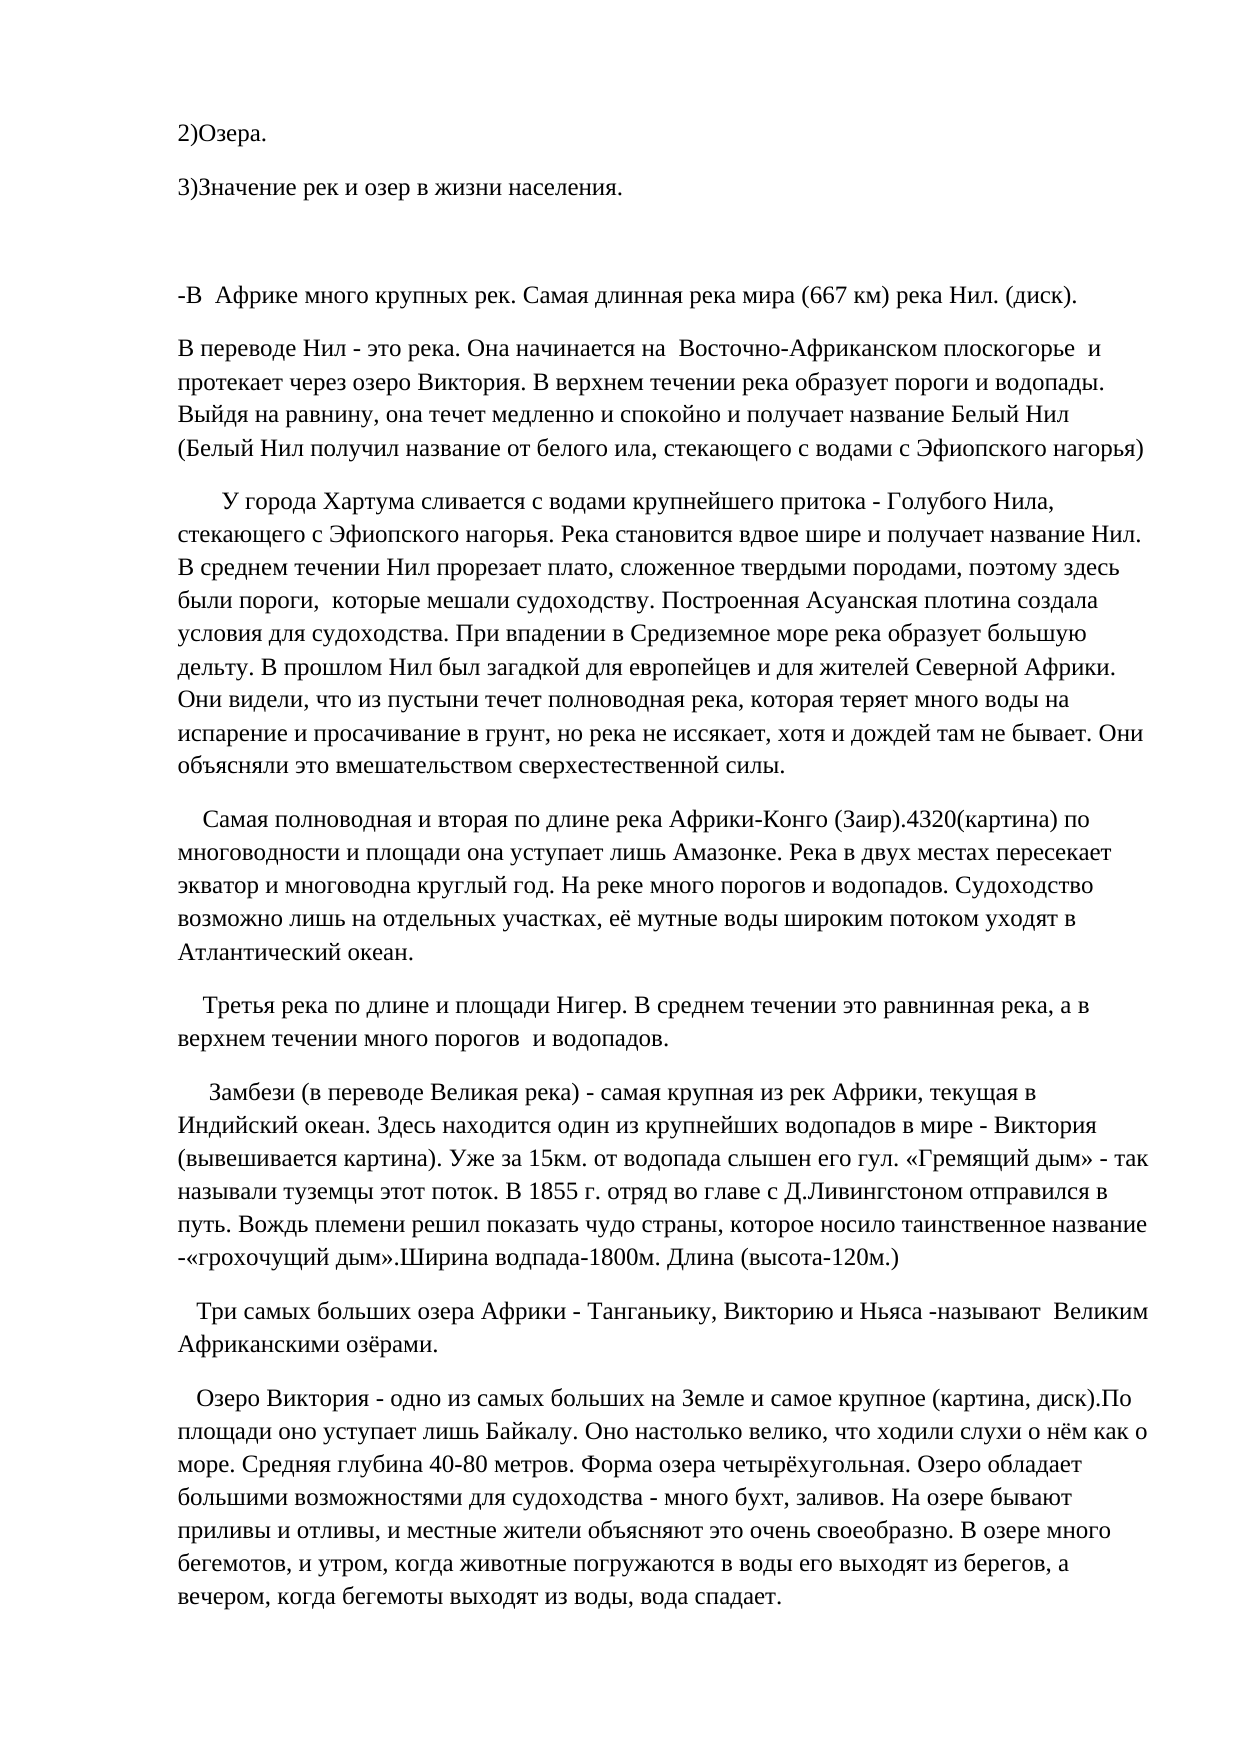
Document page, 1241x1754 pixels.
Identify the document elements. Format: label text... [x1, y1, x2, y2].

text Озеро Виктория - одно из самых больших на Земле и самое крупное (картина, диск).По площади оно уступает лишь Байкалу. Оно настолько велико, что ходили слухи о нём как о море. Средняя глубина 40-80 метров. Форма озера четырёхугольная. Озеро обладает большими возможностями для судоходства - много бухт, заливов. На озере бывают приливы и отливы, и местные жители объясняют это очень своеобразно. В озере много бегемотов, и утром, когда животные погружаются в воды его выходят из берегов, а вечером, когда бегемоты выходят из воды, вода спадает. [177, 1383, 1152, 1610]
text Три самых больших озера Африки - Танганьику, Викторию и Ньяса -называют Великим Африканскими озёрами. [177, 1296, 1152, 1358]
text Замбези (в переводе Великая река) - самая крупная из рек Африки, текущая в Индийский океан. Здесь находится один из крупнейших водопадов в мире - Виктория (вывешивается картина). Уже за 15км. от водопада слышен его гул. «Гремящий дым» - так называли туземцы этот поток. В 1855 г. отряд во главе с Д.Ливингстоном отправился в путь. Вождь племени решил показать чудо страны, которое носило таинственное название -«грохочущий дым».Ширина водпада-1800м. Длина (высота-120м.) [177, 1077, 1152, 1271]
text Третья река по длине и площади Нигер. В среднем течении это равнинная река, а в верхнем течении много порогов и водопадов. [177, 990, 1152, 1052]
text -В Африке много крупных рек. Самая длинная река мира (667 км) река Нил. (диск). [177, 280, 1152, 308]
text 3)Значение рек и озер в жизни населения. [177, 172, 1152, 201]
text У города Хартума сливается с водами крупнейшего притока - Голубого Нила, стекающего с Эфиопского нагорья. Река становится вдвое шире и получает название Нил. В среднем течении Нил прорезает плато, сложенное твердыми породами, поэтому здесь были пороги, которые мешали судоходству. Построенная Асуанская плотина создала условия для судоходства. При впадении в Средиземное море река образует большую дельту. В прошлом Нил был загадкой для европейцев и для жителей Северной Африки. Они видели, что из пустыни течет полноводная река, которая теряет много воды на испарение и просачивание в грунт, но река не иссякает, хотя и дождей там не бывает. Они объясняли это вмешательством сверхестественной силы. [177, 486, 1152, 779]
text 2)Озера. [177, 118, 1152, 147]
text В переводе Нил - это река. Она начинается на Восточно-Африканском плоскогорье и протекает через озеро Виктория. В верхнем течении река образует пороги и водопады. Выйдя на равнину, она течет медленно и спокойно и получает название Белый Нил (Белый Нил получил название от белого ила, стекающего с водами с Эфиопского нагорья) [177, 333, 1152, 461]
text Самая полноводная и вторая по длине река Африки-Конго (Заир).4320(картина) по многоводности и площади она уступает лишь Амазонке. Река в двух местах пересекает экватор и многоводна круглый год. На реке много порогов и водопадов. Судоходство возможно лишь на отдельных участках, её мутные воды широким потоком уходят в Атлантический океан. [177, 804, 1152, 965]
